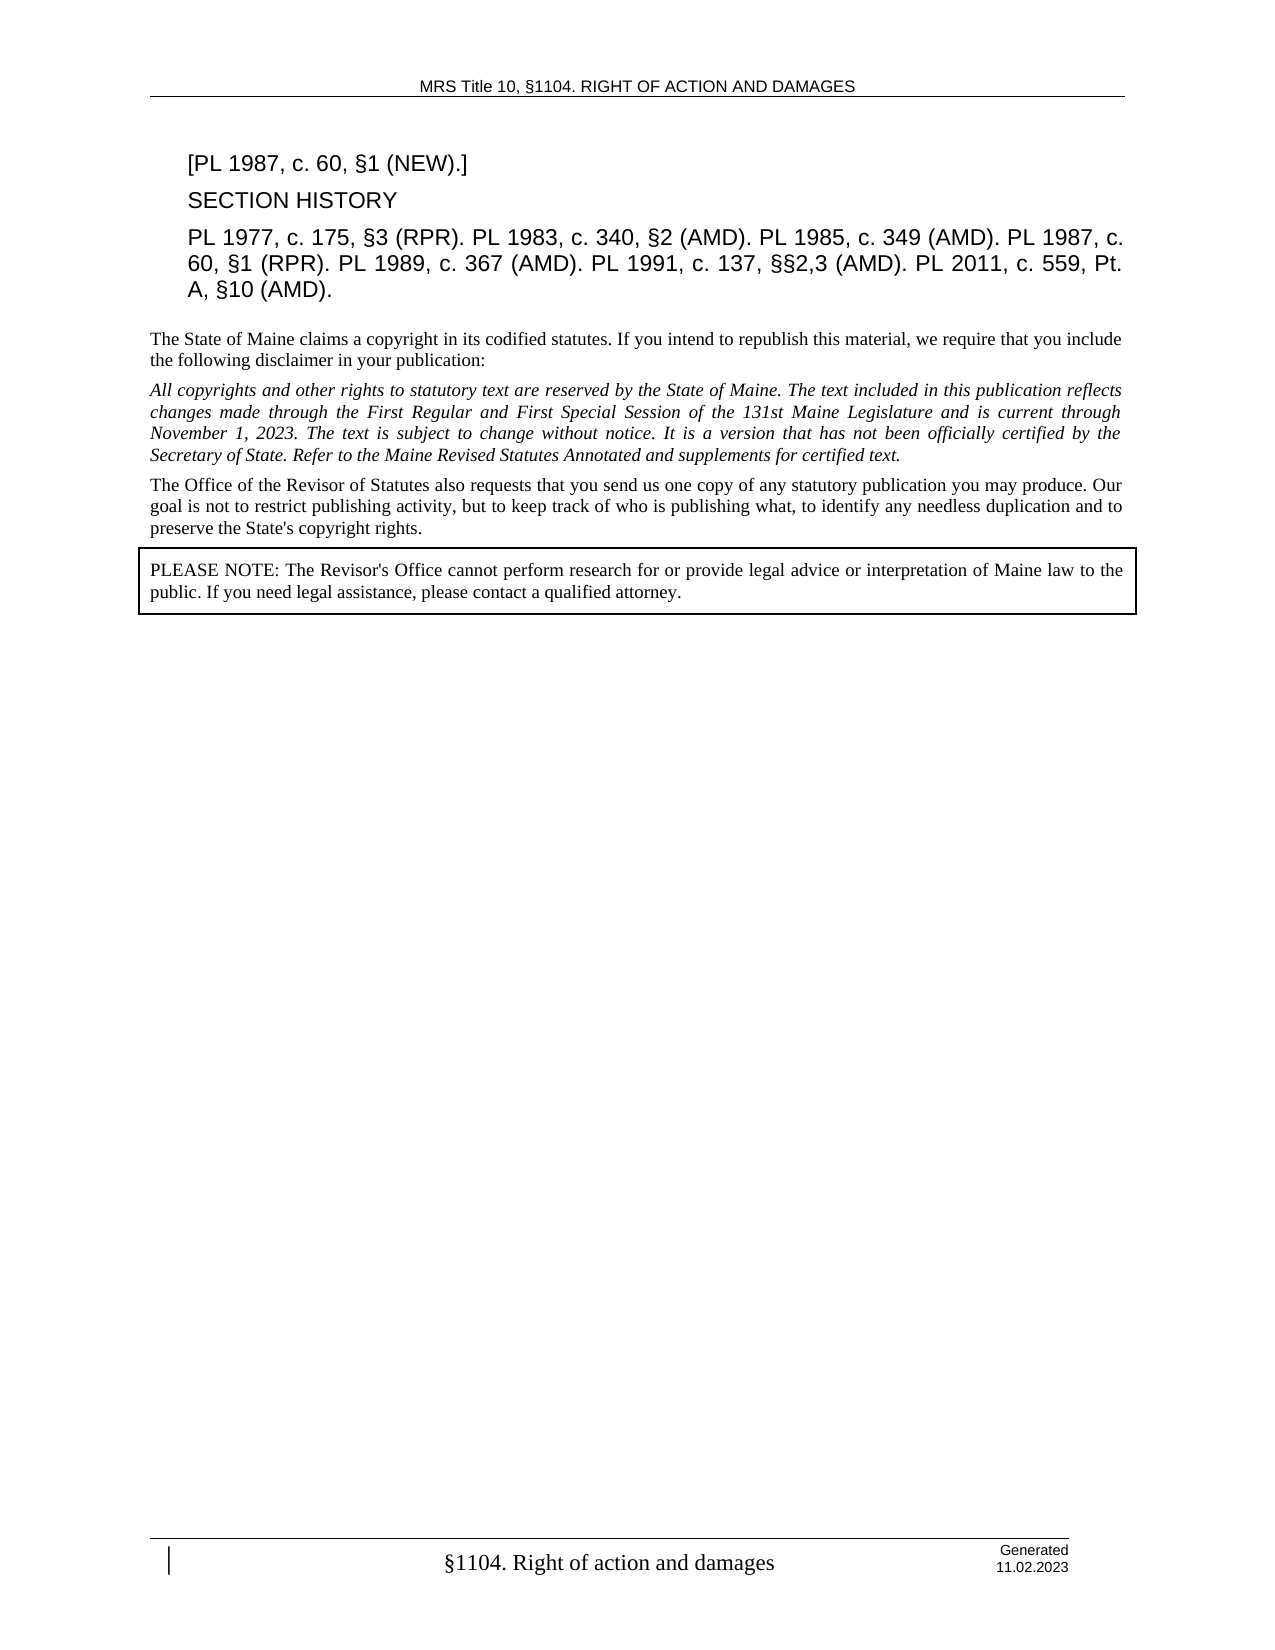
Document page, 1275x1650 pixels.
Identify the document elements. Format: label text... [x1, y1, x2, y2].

text All copyrights and other rights to statutory text are reserved by the State of Maine. The text included in this publication reflects changes made through the First Regular and First Special Session of the 131st Maine Legislature and is current through November 1, 2023 . The text is subject to change without notice. It is a version that has not been officially certified by the Secretary of State. Refer to the Maine Revised Statutes Annotated and supplements for certified text. [150, 379, 1125, 465]
text PL 1977, c. 175, §3 (RPR). PL 1983, c. 340, §2 (AMD). PL 1985, c. 349 (AMD). PL 1987, c. 60, §1 (RPR). PL 1989, c. 367 (AMD). PL 1991, c. 137, §§2,3 (AMD). PL 2011, c. 559, Pt. A, §10 (AMD). [187, 223, 1125, 303]
text The Office of the Revisor of Statutes also requests that you send us one copy of any statutory publication you may produce. Our goal is not to restrict publishing activity, but to keep track of who is publishing what, to identify any needless duplication and to preserve the State's copyright rights. [150, 474, 1125, 538]
text PLEASE NOTE: The Revisor's Office cannot perform research for or provide legal advice or interpretation of Maine law to the public. If you need legal assistance, please contact a qualified attorney. [140, 549, 1135, 613]
text SECTION HISTORY [187, 187, 1125, 213]
text [PL 1987, c. 60, §1 (NEW).] [187, 150, 1125, 176]
text The State of Maine claims a copyright in its codified statutes. If you intend to republish this material, we require that you include the following disclaimer in your publication: [150, 328, 1125, 371]
